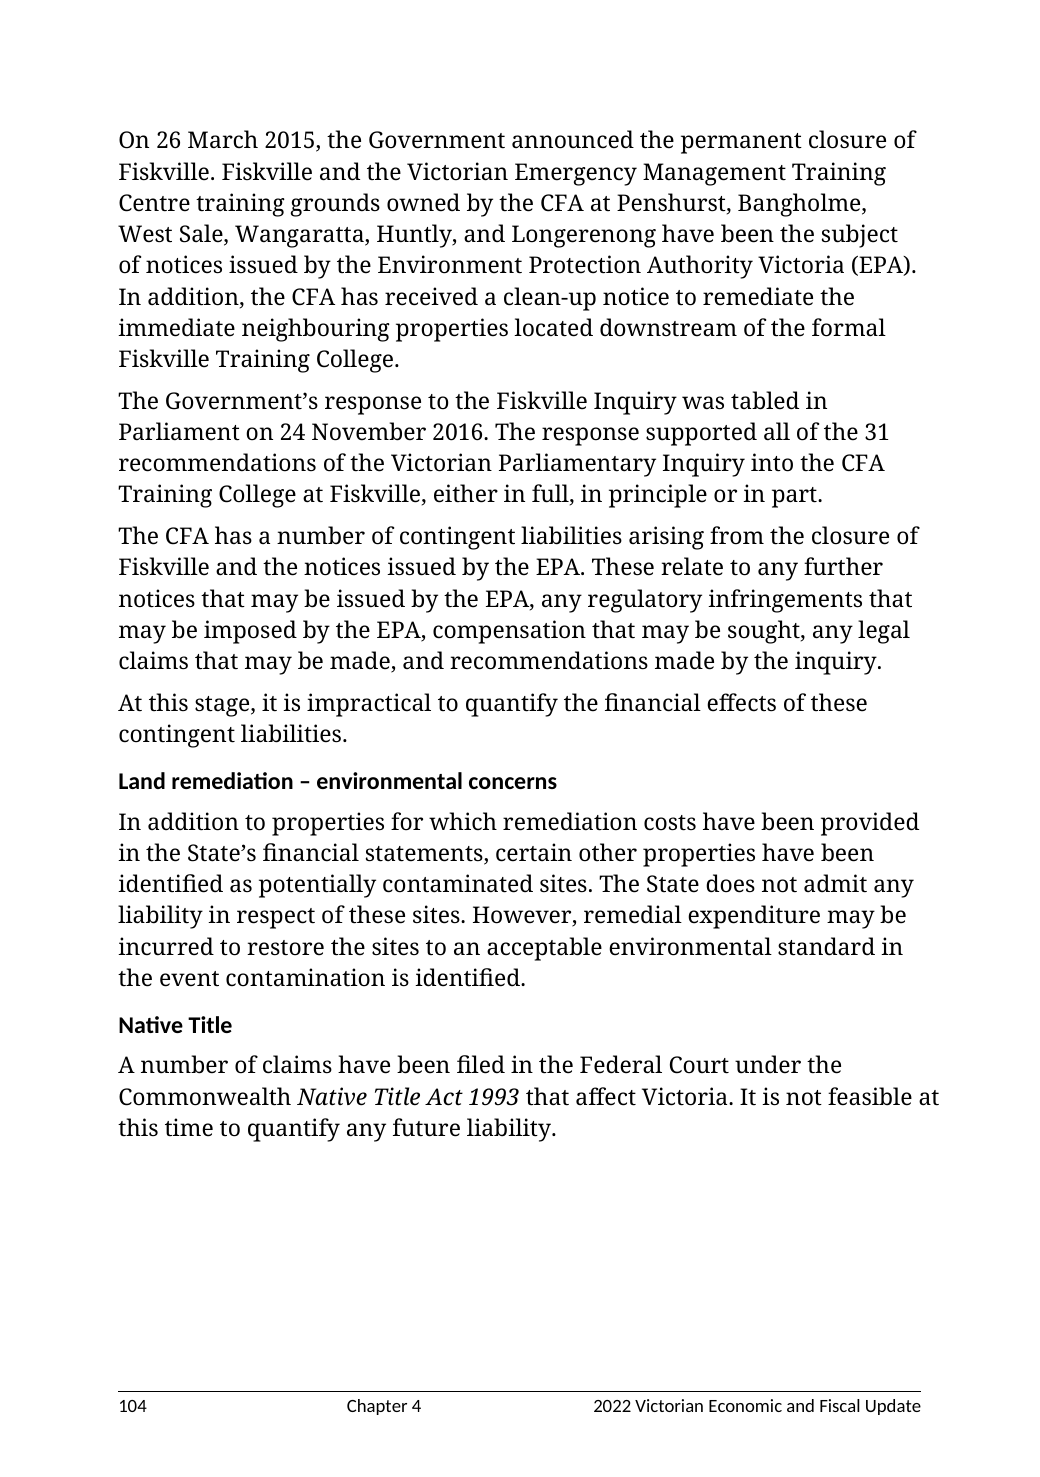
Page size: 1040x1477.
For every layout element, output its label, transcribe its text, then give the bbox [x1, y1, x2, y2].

text At this stage, it is impractical to quantify the financial effects of these contingent liabilities. [118, 687, 921, 749]
subtitle Native Title [118, 1010, 921, 1039]
text A number of claims have been filed in the Federal Court under the Commonwealth Native Title Act 1993 that affect Victoria. It is not feasible at this time to quantify any future liability. [118, 1049, 945, 1143]
text The Government’s response to the Fiskville Inquiry was tabled in Parliament on 24 November 2016. The response supported all of the 31 recommendations of the Victorian Parliamentary Inquiry into the CFA Training College at Fiskville, either in full, in principle or in part. [118, 385, 921, 510]
text The CFA has a number of contingent liabilities arising from the closure of Fiskville and the notices issued by the EPA. These relate to any further notices that may be issued by the EPA, any regulatory infringements that may be imposed by the EPA, compensation that may be sought, any legal claims that may be made, and recommendations made by the inquiry. [118, 520, 945, 676]
text In addition to properties for which remediation costs have been provided in the State’s financial statements, certain other properties have been identified as potentially contaminated sites. The State does not admit any liability in respect of these sites. However, remedial expenditure may be incurred to restore the sites to an acceptable environmental standard in the event contamination is identified. [118, 806, 921, 993]
subtitle Land remediation – environmental concerns [118, 766, 921, 795]
text On 26 March 2015, the Government announced the permanent closure of Fiskville. Fiskville and the Victorian Emergency Management Training Centre training grounds owned by the CFA at Penshurst, Bangholme, West Sale, Wangaratta, Huntly, and Longerenong have been the subject of notices issued by the Environment Protection Authority Victoria (EPA). In addition, the CFA has received a clean-up notice to remediate the immediate neighbouring properties located downstream of the formal Fiskville Training College. [118, 124, 921, 374]
